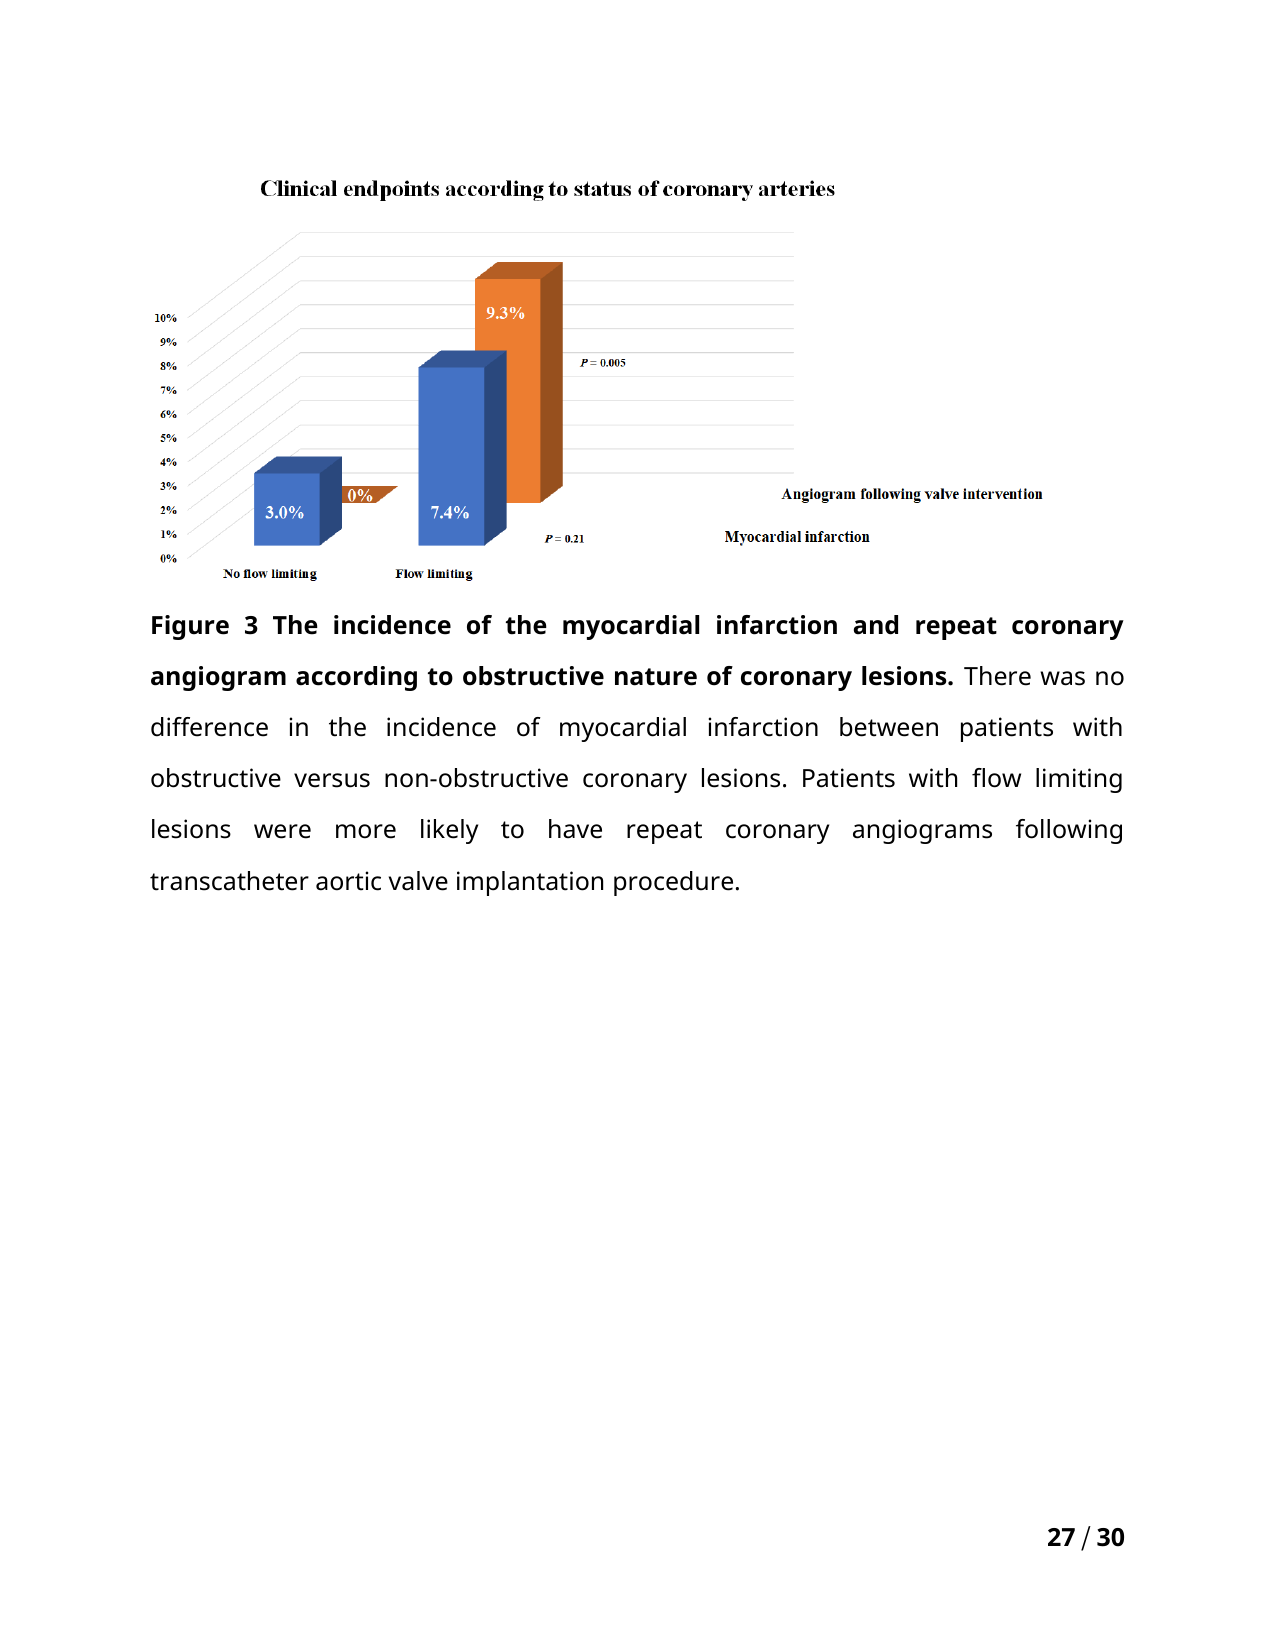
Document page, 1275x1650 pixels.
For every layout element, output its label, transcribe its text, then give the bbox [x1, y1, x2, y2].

text Figure 3 The incidence of the myocardial infarction and repeat coronary angiogram according to obstructive nature of coronary lesions. There was no difference in the incidence of myocardial infarction between patients with obstructive versus non-obstructive coronary lesions. Patients with flow limiting lesions were more likely to have repeat coronary angiograms following transcatheter aortic valve implantation procedure. [150, 608, 1125, 897]
picture [150, 150, 1050, 594]
